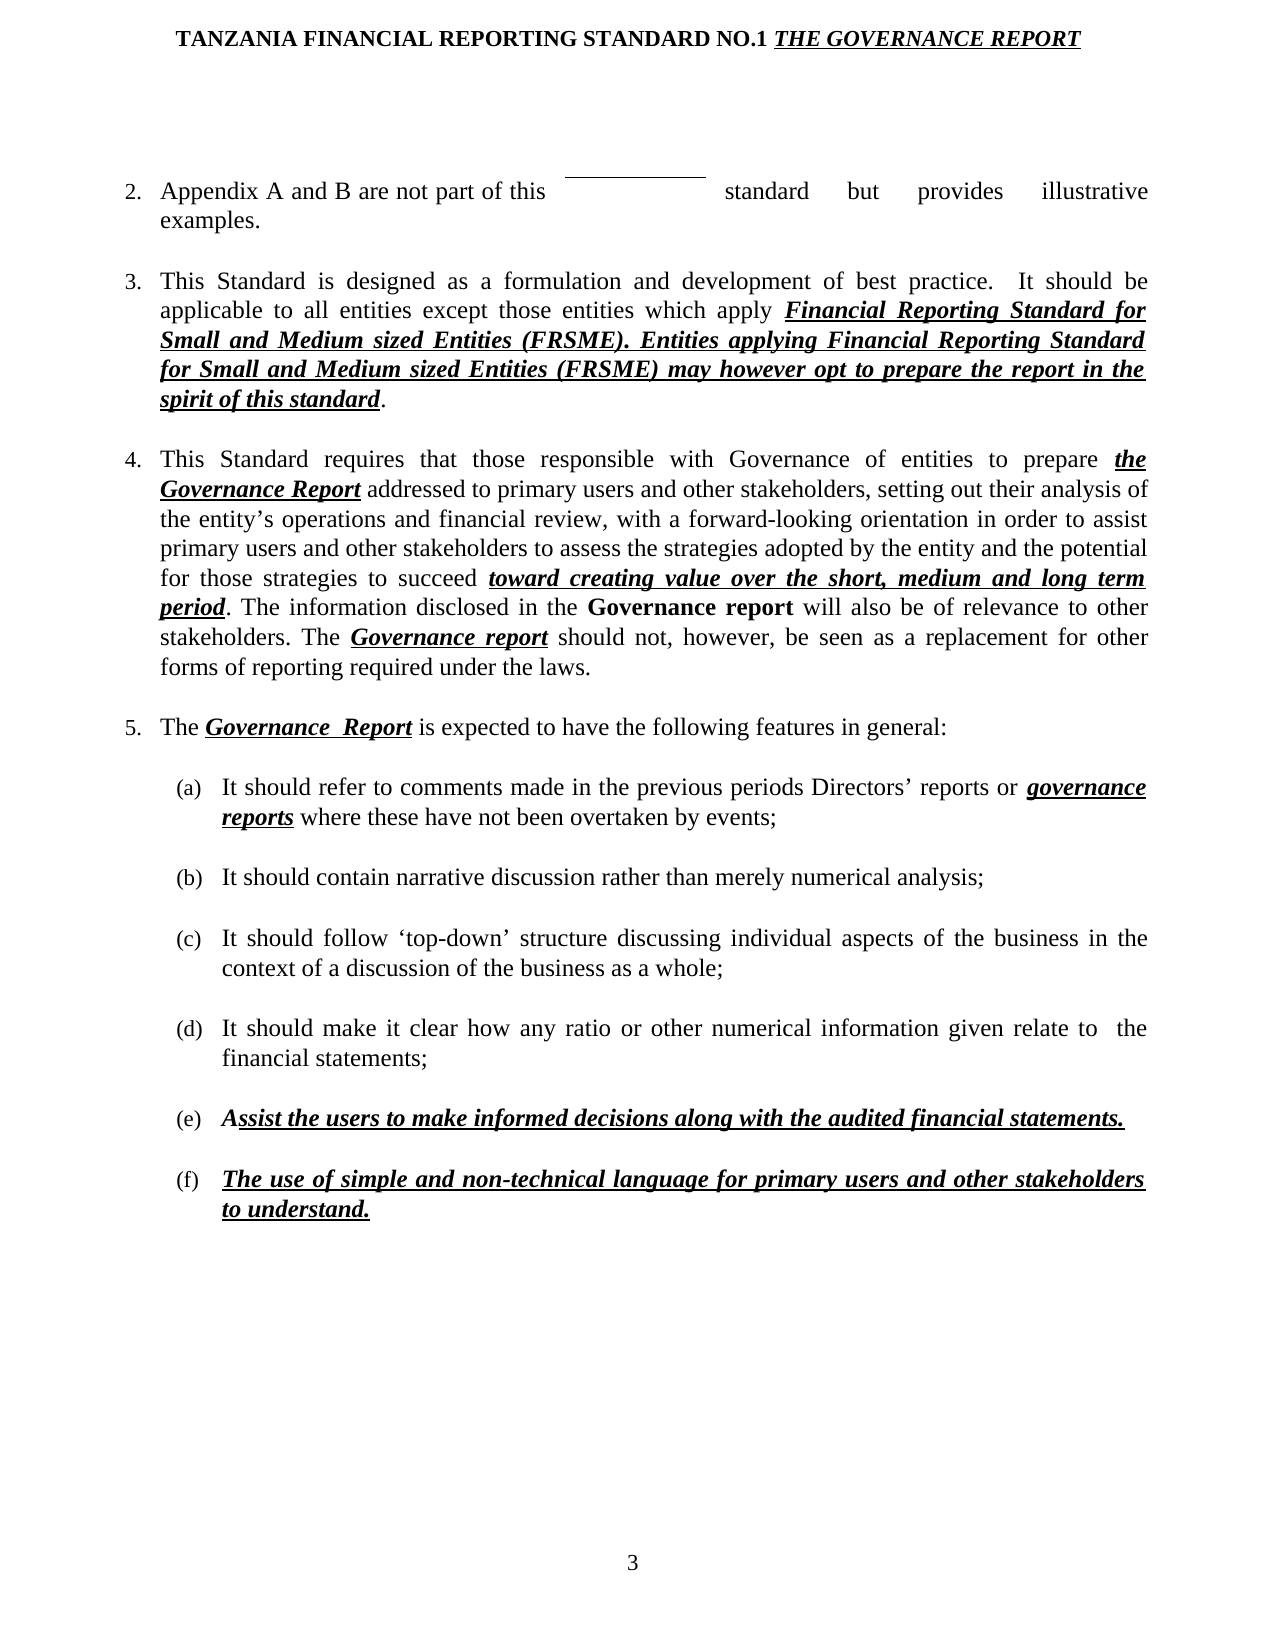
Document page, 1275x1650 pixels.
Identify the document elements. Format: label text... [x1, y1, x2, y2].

list It should refer to comments made in the previous periods Directors’ reports or governance reports where these have not been overtaken by events; [176, 772, 1149, 831]
list The Governance Report is expected to have the following features in general: [124, 712, 1149, 741]
list It should contain narrative discussion rather than merely numerical analysis; [176, 862, 1149, 891]
list Assist the users to make informed decisions along with the audited financial statements. [176, 1103, 1149, 1132]
list Appendix A and B are not part of this standard but provides illustrative examples. [124, 176, 1149, 234]
list This Standard is designed as a formulation and development of best practice. It should be applicable to all entities except those entities which apply Financial Reporting Standard for Small and Medium sized Entities (FRSME). Entities applying Financial Reporting Standard for Small and Medium sized Entities (FRSME) may however opt to prepare the report in the spirit of this standard. [124, 266, 1149, 413]
list The use of simple and non-technical language for primary users and other stakeholders to understand. [176, 1164, 1149, 1223]
list It should make it clear how any ratio or other numerical information given relate to the financial statements; [176, 1013, 1149, 1072]
list It should follow ‘top-down’ structure discussing individual aspects of the business in the context of a discussion of the business as a whole; [176, 923, 1149, 982]
list This Standard requires that those responsible with Governance of entities to prepare the Governance Report addressed to primary users and other stakeholders, setting out their analysis of the entity’s operations and financial review, with a forward-looking orientation in order to assist primary users and other stakeholders to assess the strategies adopted by the entity and the potential for those strategies to succeed toward creating value over the short, medium and long term period. The information disclosed in the Governance report will also be of relevance to other stakeholders. The Governance report should not, however, be seen as a replacement for other forms of reporting required under the laws. [124, 444, 1149, 680]
